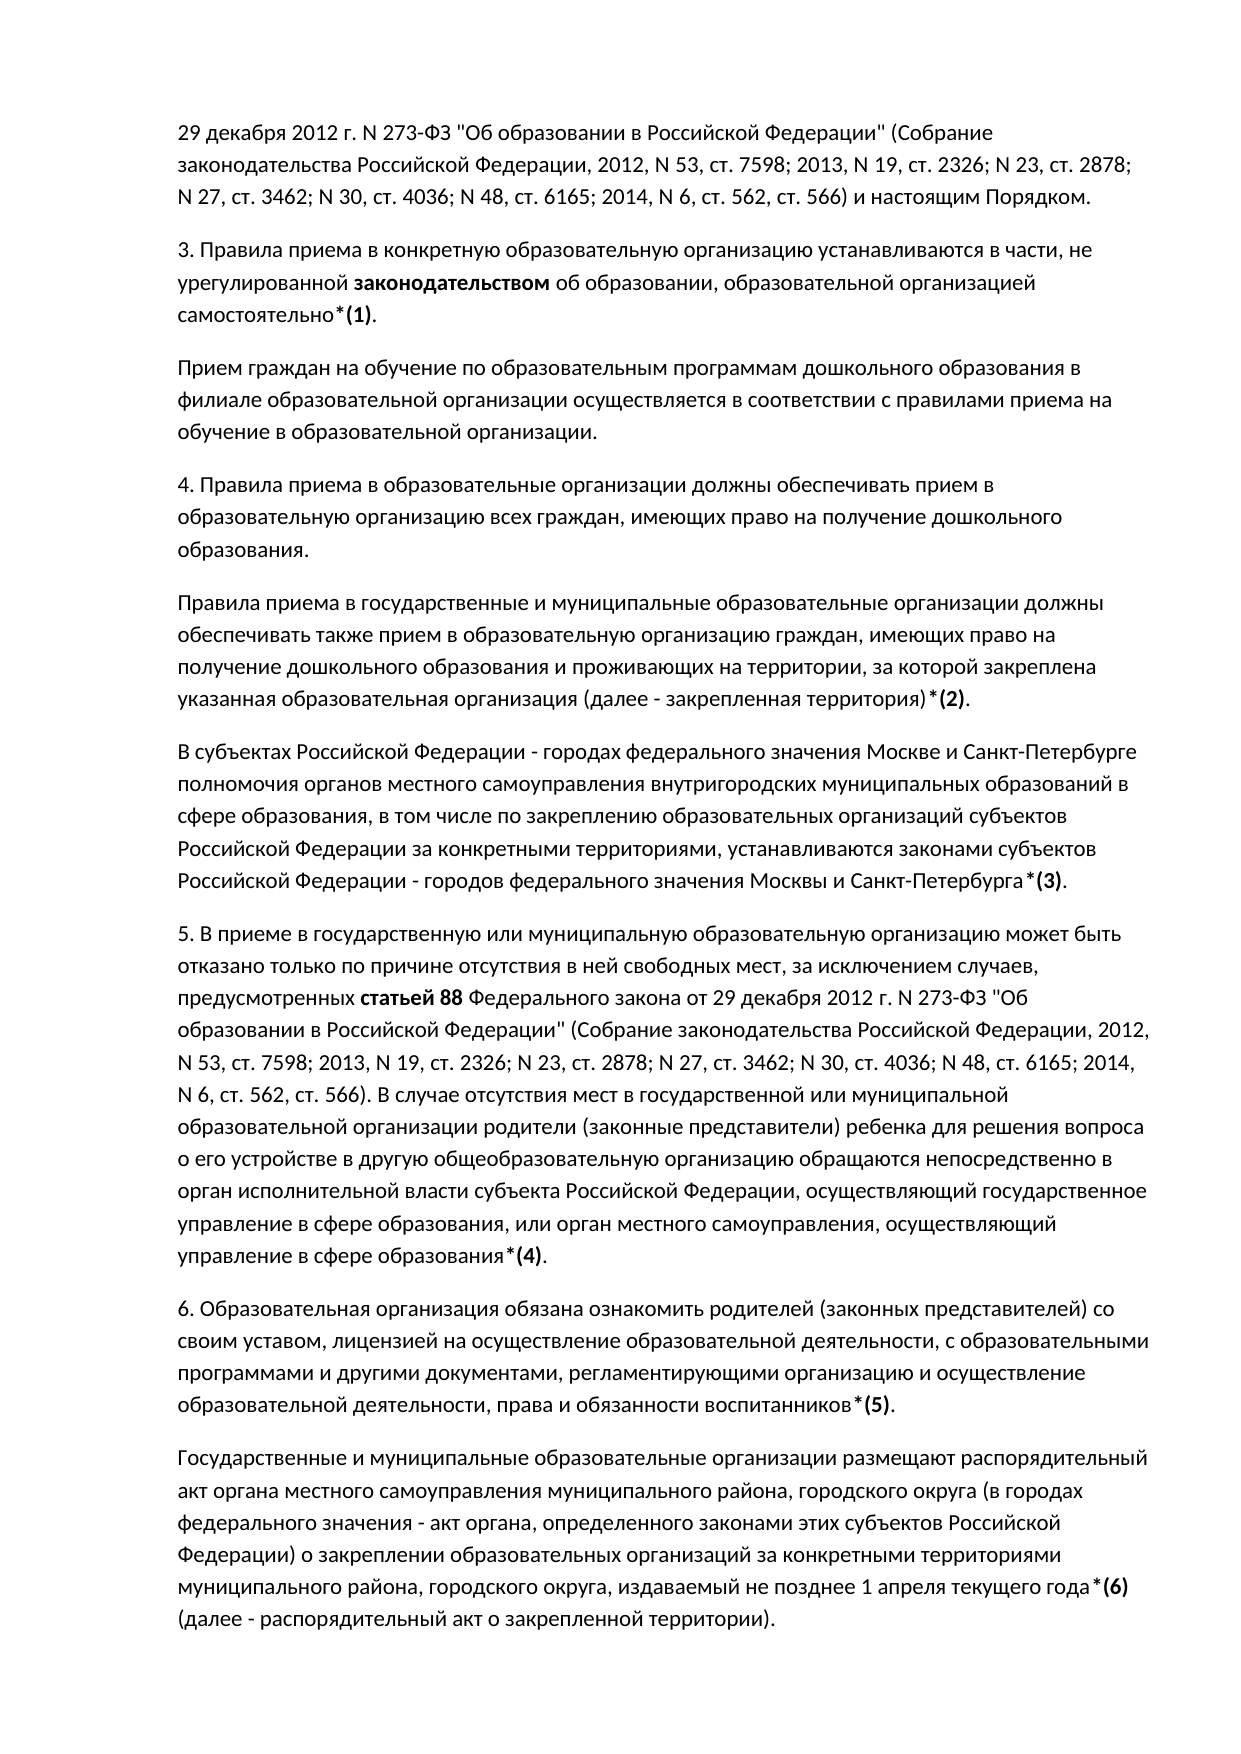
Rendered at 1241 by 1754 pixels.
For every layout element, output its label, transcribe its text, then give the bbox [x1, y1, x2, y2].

text 4. Правила приема в образовательные организации должны обеспечивать прием в образовательную организацию всех граждан, имеющих право на получение дошкольного образования. [177, 470, 1152, 563]
text Правила приема в государственные и муниципальные образовательные организации должны обеспечивать также прием в образовательную организацию граждан, имеющих право на получение дошкольного образования и проживающих на территории, за которой закреплена указанная образовательная организация (далее - закрепленная территория)*(2). [177, 588, 1152, 712]
text 3. Правила приема в конкретную образовательную организацию устанавливаются в части, не урегулированной законодательством об образовании, образовательной организацией самостоятельно*(1). [177, 236, 1152, 328]
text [177, 118, 1152, 211]
text Прием граждан на обучение по образовательным программам дошкольного образования в филиале образовательной организации осуществляется в соответствии с правилами приема на обучение в образовательной организации. [177, 353, 1152, 445]
text 5. В приеме в государственную или муниципальную образовательную организацию может быть отказано только по причине отсутствия в ней свободных мест, за исключением случаев, предусмотренных статьей 88 Федерального закона от 29 декабря 2012 г. N 273-ФЗ "Об образовании в Российской Федерации" (Собрание законодательства Российской Федерации, 2012, N 53, ст. 7598; 2013, N 19, ст. 2326; N 23, ст. 2878; N 27, ст. 3462; N 30, ст. 4036; N 48, ст. 6165; 2014, N 6, ст. 562, ст. 566). В случае отсутствия мест в государственной или муниципальной образовательной организации родители (законные представители) ребенка для решения вопроса о его устройстве в другую общеобразовательную организацию обращаются непосредственно в орган исполнительной власти субъекта Российской Федерации, осуществляющий государственное управление в сфере образования, или орган местного самоуправления, осуществляющий управление в сфере образования*(4). [177, 919, 1152, 1269]
text 6. Образовательная организация обязана ознакомить родителей (законных представителей) со своим уставом, лицензией на осуществление образовательной деятельности, с образовательными программами и другими документами, регламентирующими организацию и осуществление образовательной деятельности, права и обязанности воспитанников*(5). [177, 1294, 1152, 1418]
text В субъектах Российской Федерации - городах федерального значения Москве и Санкт-Петербурге полномочия органов местного самоуправления внутригородских муниципальных образований в сфере образования, в том числе по закреплению образовательных организаций субъектов Российской Федерации за конкретными территориями, устанавливаются законами субъектов Российской Федерации - городов федерального значения Москвы и Санкт-Петербурга*(3). [177, 737, 1152, 894]
text Государственные и муниципальные образовательные организации размещают распорядительный акт органа местного самоуправления муниципального района, городского округа (в городах федерального значения - акт органа, определенного законами этих субъектов Российской Федерации) о закреплении образовательных организаций за конкретными территориями муниципального района, городского округа, издаваемый не позднее 1 апреля текущего года*(6) (далее - распорядительный акт о закрепленной территории). [177, 1443, 1152, 1632]
